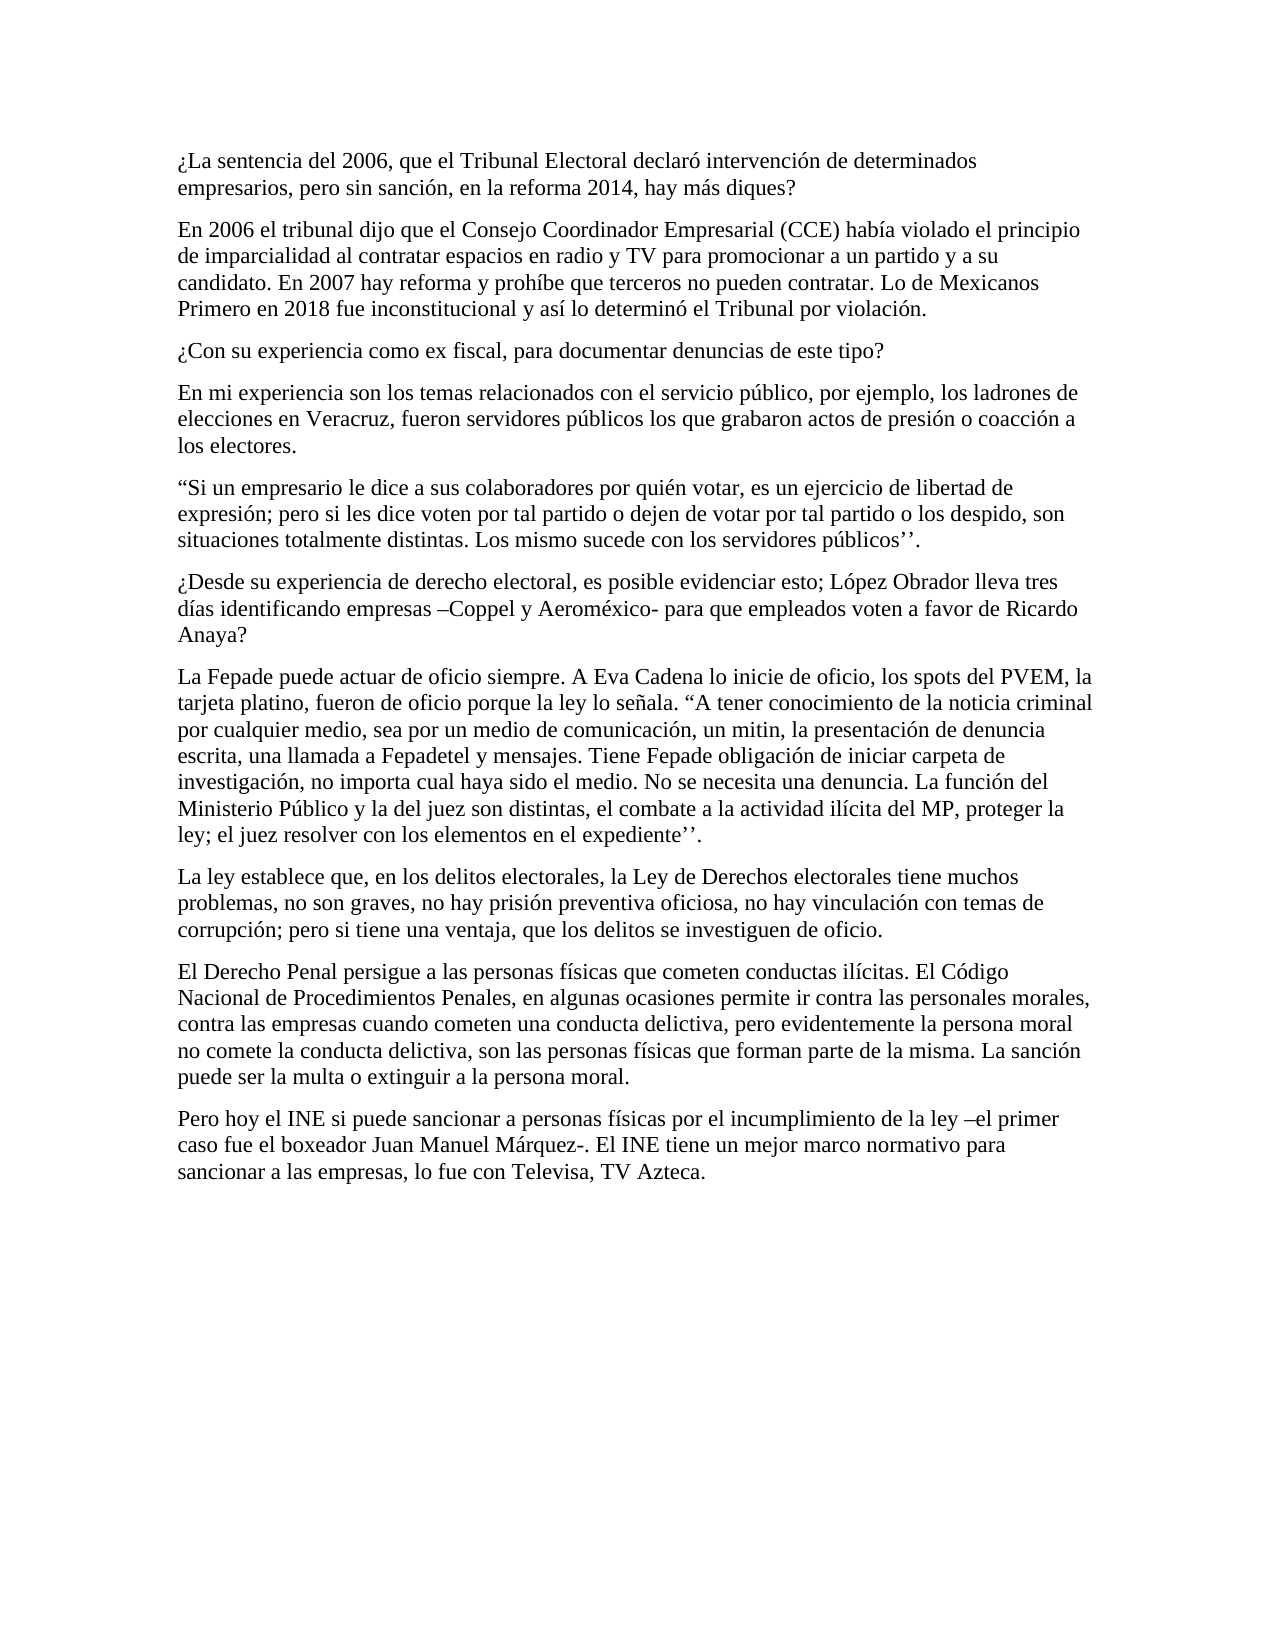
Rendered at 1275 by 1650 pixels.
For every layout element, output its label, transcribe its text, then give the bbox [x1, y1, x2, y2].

text En mi experiencia son los temas relacionados con el servicio público, por ejemplo, los ladrones de elecciones en Veracruz, fueron servidores públicos los que grabaron actos de presión o coacción a los electores. [177, 379, 1098, 458]
text En 2006 el tribunal dijo que el Consejo Coordinador Empresarial (CCE) había violado el principio de imparcialidad al contratar espacios en radio y TV para promocionar a un partido y a su candidato. En 2007 hay reforma y prohíbe que terceros no pueden contratar. Lo de Mexicanos Primero en 2018 fue inconstitucional y así lo determinó el Tribunal por violación. [177, 216, 1098, 321]
text La ley establece que, en los delitos electorales, la Ley de Derechos electorales tiene muchos problemas, no son graves, no hay prisión preventiva oficiosa, no hay vinculación con temas de corrupción; pero si tiene una ventaja, que los delitos se investiguen de oficio. [177, 863, 1098, 942]
text Pero hoy el INE si puede sancionar a personas físicas por el incumplimiento de la ley –el primer caso fue el boxeador Juan Manuel Márquez-. El INE tiene un mejor marco normativo para sancionar a las empresas, lo fue con Televisa, TV Azteca. [177, 1105, 1098, 1184]
text ¿La sentencia del 2006, que el Tribunal Electoral declaró intervención de determinados empresarios, pero sin sanción, en la reforma 2014, hay más diques? [177, 148, 1098, 200]
text El Derecho Penal persigue a las personas físicas que cometen conductas ilícitas. El Código Nacional de Procedimientos Penales, en algunas ocasiones permite ir contra las personales morales, contra las empresas cuando cometen una conducta delictiva, pero evidentemente la persona moral no comete la conducta delictiva, son las personas físicas que forman parte de la misma. La sanción puede ser la multa o extinguir a la persona moral. [177, 958, 1098, 1089]
text ¿Desde su experiencia de derecho electoral, es posible evidenciar esto; López Obrador lleva tres días identificando empresas –Coppel y Aeroméxico- para que empleados voten a favor de Ricardo Anaya? [177, 568, 1098, 647]
text ¿Con su experiencia como ex fiscal, para documentar denuncias de este tipo? [177, 337, 1098, 363]
text “Si un empresario le dice a sus colaboradores por quién votar, es un ejercicio de libertad de expresión; pero si les dice voten por tal partido o dejen de votar por tal partido o los despido, son situaciones totalmente distintas. Los mismo sucede con los servidores públicos’’. [177, 474, 1098, 553]
text La Fepade puede actuar de oficio siempre. A Eva Cadena lo inicie de oficio, los spots del PVEM, la tarjeta platino, fueron de oficio porque la ley lo señala. “A tener conocimiento de la noticia criminal por cualquier medio, sea por un medio de comunicación, un mitin, la presentación de denuncia escrita, una llamada a Fepadetel y mensajes. Tiene Fepade obligación de iniciar carpeta de investigación, no importa cual haya sido el medio. No se necesita una denuncia. La función del Ministerio Público y la del juez son distintas, el combate a la actividad ilícita del MP, proteger la ley; el juez resolver con los elementos en el expediente’’. [177, 663, 1098, 847]
